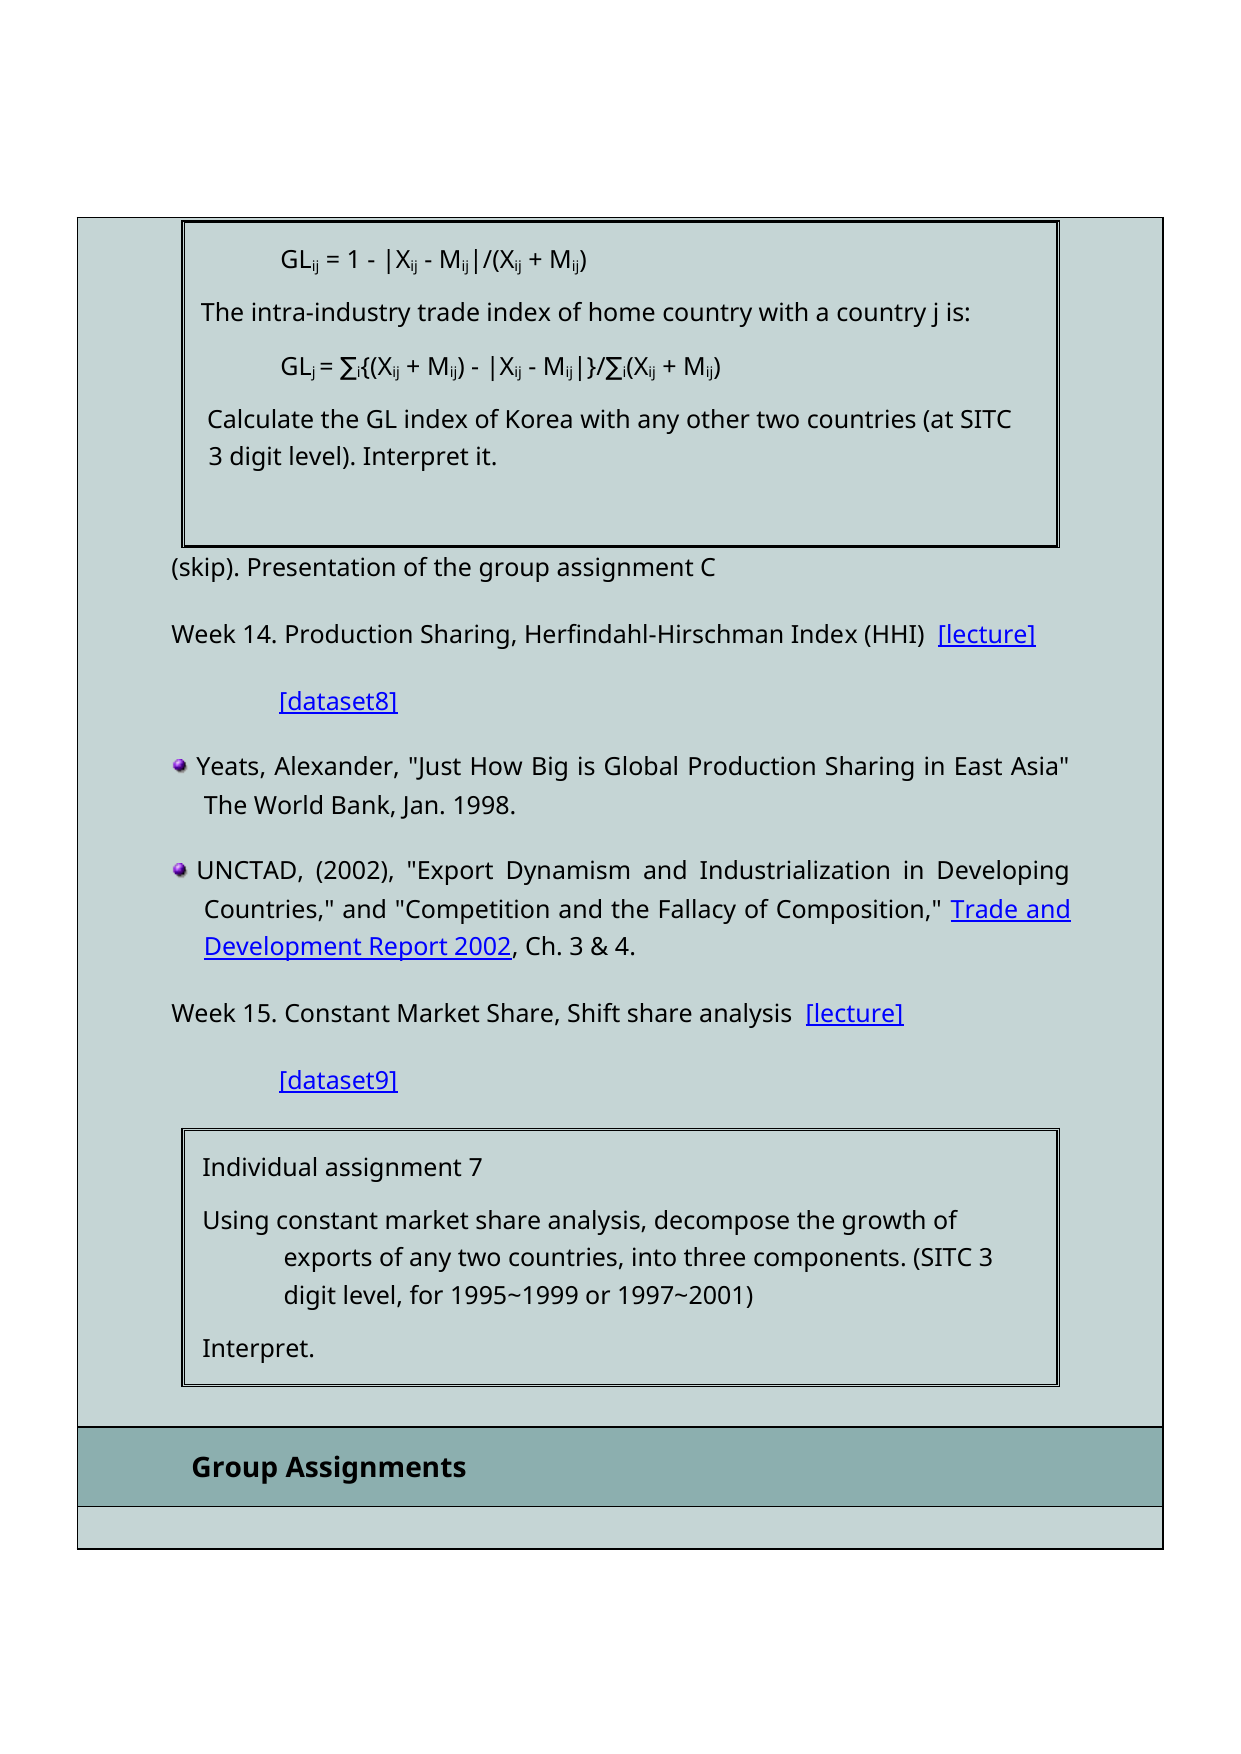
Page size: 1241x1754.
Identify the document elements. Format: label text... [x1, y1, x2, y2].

table_cell Group Assignments [78, 1428, 1162, 1506]
picture [171, 759, 196, 775]
picture [171, 863, 196, 880]
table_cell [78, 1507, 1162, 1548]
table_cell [78, 218, 1162, 1426]
